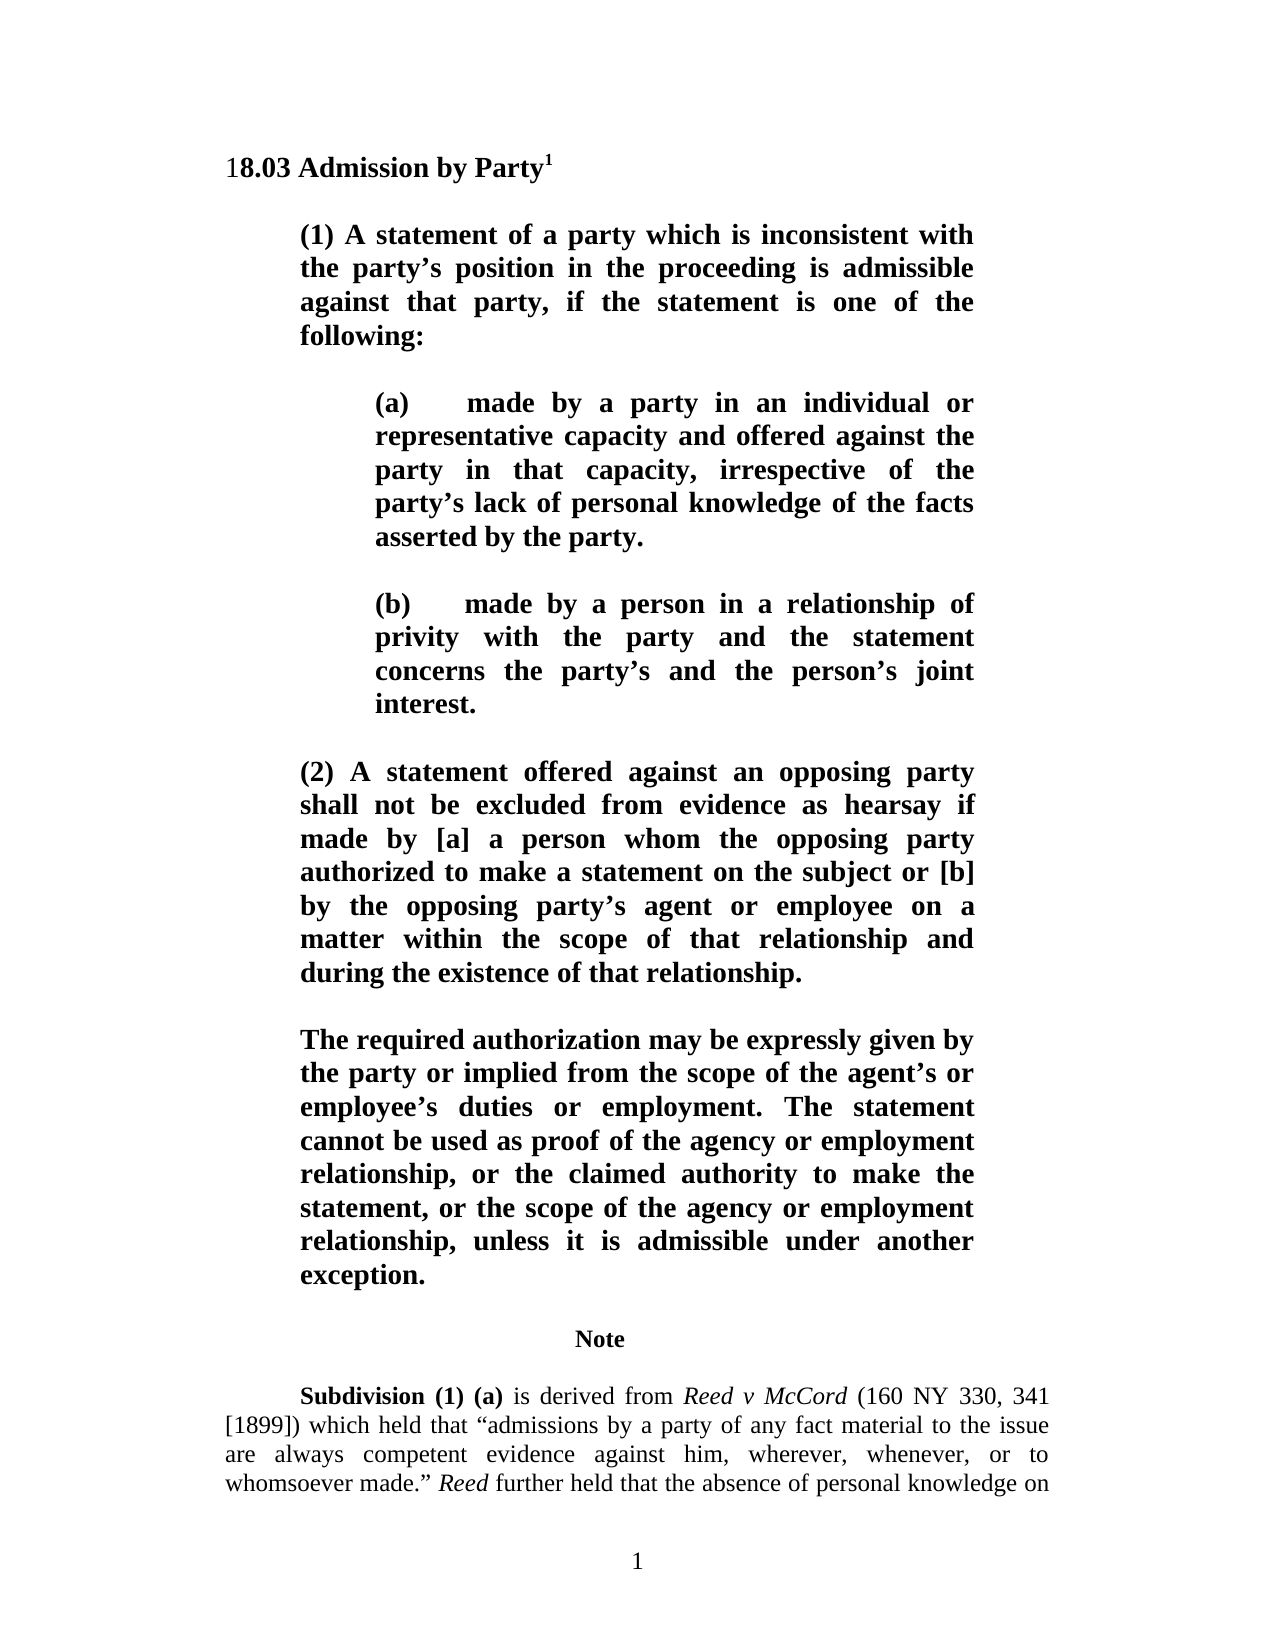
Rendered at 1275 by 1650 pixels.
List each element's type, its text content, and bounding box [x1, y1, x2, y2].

text 8.03 Admission by Party [225, 150, 1050, 183]
list Note [225, 1324, 975, 1353]
list made by a party in an individual or representative capacity and offered against the party in that capacity, irrespective of the party’s lack of personal knowledge of the facts asserted by the party. [375, 385, 975, 552]
text (1) A statement of a party which is inconsistent with the party’s position in the proceeding is admissible against that party, if the statement is one of the following: [300, 217, 975, 351]
text (2) A statement offered against an opposing party shall not be excluded from evidence as hearsay if made by [a] a person whom the opposing party authorized to make a statement on the subject or [b] by the opposing party’s agent or employee on a matter within the scope of that relationship and during the existence of that relationship. [300, 754, 975, 988]
text The required authorization may be expressly given by the party or implied from the scope of the agent’s or employee’s duties or employment. The statement cannot be used as proof of the agency or employment relationship, or the claimed authority to make the statement, or the scope of the agency or employment relationship, unless it is admissible under another exception. [300, 1022, 975, 1290]
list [225, 1381, 1050, 1496]
list made by a person in a relationship of privity with the party and the statement concerns the party’s and the person’s joint interest. [375, 586, 975, 720]
